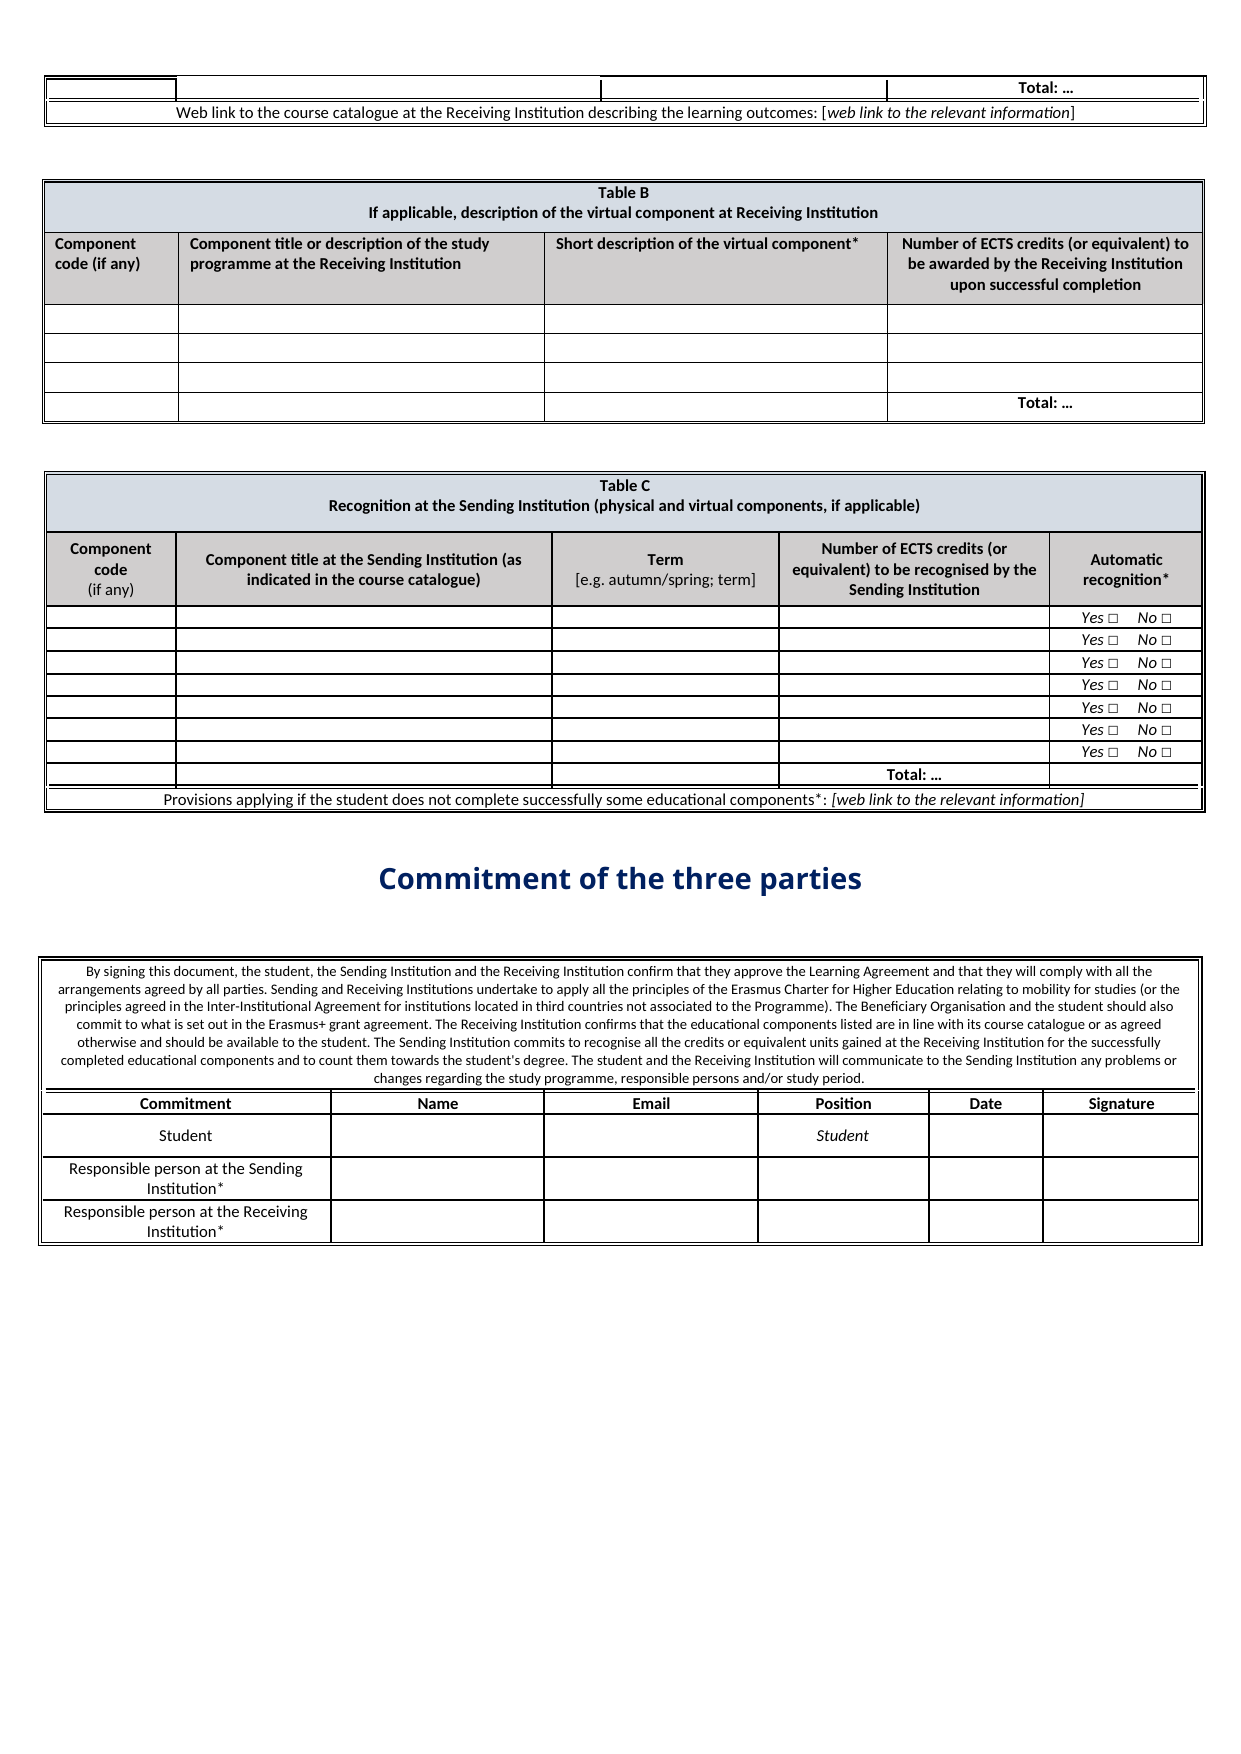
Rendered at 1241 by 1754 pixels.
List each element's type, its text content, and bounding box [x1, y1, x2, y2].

table_cell Commitment [40, 1088, 330, 1113]
table_cell Position [759, 1093, 928, 1113]
table_cell [545, 1158, 757, 1199]
table_cell Total: … [780, 764, 1049, 784]
table_cell Total: … [888, 393, 1202, 421]
table_cell [553, 764, 778, 784]
table_cell [179, 363, 544, 392]
table_cell [888, 363, 1202, 392]
table_cell [47, 764, 175, 784]
table_cell [780, 629, 1049, 650]
table_cell [47, 675, 175, 695]
table_cell Automatic recognition* [1050, 533, 1201, 605]
table_cell [780, 719, 1049, 739]
table_cell Yes No [1050, 742, 1201, 762]
table_cell Yes No [1050, 675, 1201, 695]
table_cell [177, 764, 551, 784]
table_cell [47, 719, 175, 739]
table_cell [888, 305, 1202, 333]
table_cell [45, 305, 178, 333]
table_cell Yes No [1050, 607, 1201, 627]
table_cell [47, 607, 175, 627]
table_cell Component code (if any) [45, 233, 178, 304]
table_cell [553, 607, 778, 627]
table_cell [177, 675, 551, 695]
table_cell [47, 742, 175, 762]
table_cell [1050, 764, 1201, 784]
table_cell Term [e.g. autumn/spring; term] [553, 533, 778, 605]
text Commitment of the three parties [75, 858, 1165, 898]
table_header By signing this document, the student, the Sending Institution and the Receiving Institution confirm that they approve the Learning Agreement and that they will comply with all the arrangements agreed by all parties. Sending and Receiving Institutions undertake to apply all the principles of the Erasmus Charter for Higher Education relating to mobility for studies (or the principles agreed in the Inter-Institutional Agreement for institutions located in third countries not associated to the Programme). The Beneficiary Organisation and the student should also commit to what is set out in the Erasmus+ grant agreement. The Receiving Institution confirms that the educational components listed are in line with its course catalogue or as agreed otherwise and should be available to the student. The Sending Institution commits to recognise all the credits or equivalent units gained at the Receiving Institution for the successfully completed educational components and to count them towards the student's degree. The student and the Receiving Institution will communicate to the Sending Institution any problems or changes regarding the study programme, responsible persons and/or study period. [42, 961, 1198, 1088]
table_cell Email [545, 1093, 757, 1113]
table_cell [780, 607, 1049, 627]
table_cell [177, 607, 551, 627]
table_cell Short description of the virtual component* [545, 233, 887, 304]
table_cell [930, 1158, 1042, 1199]
table_cell [545, 363, 887, 392]
table_cell Number of ECTS credits (or equivalent) to be awarded by the Receiving Institution upon successful completion [888, 233, 1202, 304]
table_cell [177, 697, 551, 717]
table_cell Student [759, 1115, 928, 1156]
table_cell [47, 697, 175, 717]
table_cell [759, 1201, 928, 1241]
table_cell [179, 305, 544, 333]
table_cell [780, 742, 1049, 762]
table_cell [545, 1115, 757, 1156]
table_cell [47, 80, 175, 97]
table_cell [930, 1201, 1042, 1241]
table_cell [177, 719, 551, 739]
table_cell [177, 652, 551, 672]
table_cell Student [42, 1114, 330, 1156]
table_cell [780, 675, 1049, 695]
table_cell [179, 334, 544, 362]
table_cell Component title at the Sending Institution (as indicated in the course catalogue) [177, 533, 551, 605]
table_header Table C Recognition at the Sending Institution (physical and virtual components, if applicable) [47, 475, 1201, 531]
table_cell Provisions applying if the student does not complete successfully some educational components*: [web link to the relevant information] [46, 784, 1203, 809]
table_cell Yes No [1050, 719, 1201, 739]
table_cell [1044, 1158, 1198, 1199]
table_cell Yes No [1050, 629, 1201, 650]
table_cell Responsible person at the Sending Institution* [42, 1157, 330, 1199]
table_cell Total: … [887, 77, 1203, 97]
table_cell [332, 1115, 543, 1156]
table_cell [553, 675, 778, 695]
table_cell [176, 76, 601, 97]
table_cell [1044, 1115, 1198, 1156]
table_cell [759, 1158, 928, 1199]
table_cell [45, 334, 178, 362]
table_cell [177, 629, 551, 650]
table_cell [553, 697, 778, 717]
table_cell Yes No [1050, 697, 1201, 717]
table_cell [177, 742, 551, 762]
table_cell Number of ECTS credits (or equivalent) to be recognised by the Sending Institution [780, 533, 1049, 605]
table_cell Component title or description of the study programme at the Receiving Institution [179, 233, 544, 304]
table_header Table B If applicable, description of the virtual component at Receiving Institution [45, 183, 1202, 232]
table_cell [553, 629, 778, 650]
table_cell [1044, 1201, 1198, 1241]
table_cell Yes No [1050, 652, 1201, 672]
table_cell [545, 305, 887, 333]
table_cell [179, 393, 544, 421]
table_cell [780, 697, 1049, 717]
table_cell [553, 742, 778, 762]
table_cell [930, 1115, 1042, 1156]
table_cell Signature [1044, 1088, 1200, 1113]
table_cell [780, 652, 1049, 672]
table_cell [553, 652, 778, 672]
table_cell Name [332, 1093, 543, 1113]
table_cell Web link to the course catalogue at the Receiving Institution describing the learning outcomes: [web link to the relevant information] [46, 98, 1205, 122]
table_cell [332, 1201, 543, 1241]
table_cell [545, 334, 887, 362]
table_cell [545, 393, 887, 421]
table_cell Date [930, 1093, 1042, 1113]
table_cell [47, 652, 175, 672]
table_cell [45, 393, 178, 421]
table_cell [332, 1158, 543, 1199]
table_cell Responsible person at the Receiving Institution* [42, 1200, 330, 1241]
table_cell [47, 629, 175, 650]
table_cell [601, 77, 887, 97]
table_cell [45, 363, 178, 392]
table_cell [888, 334, 1202, 362]
table_cell Component code (if any) [47, 533, 175, 605]
table_cell [553, 719, 778, 739]
table_cell [545, 1201, 757, 1241]
